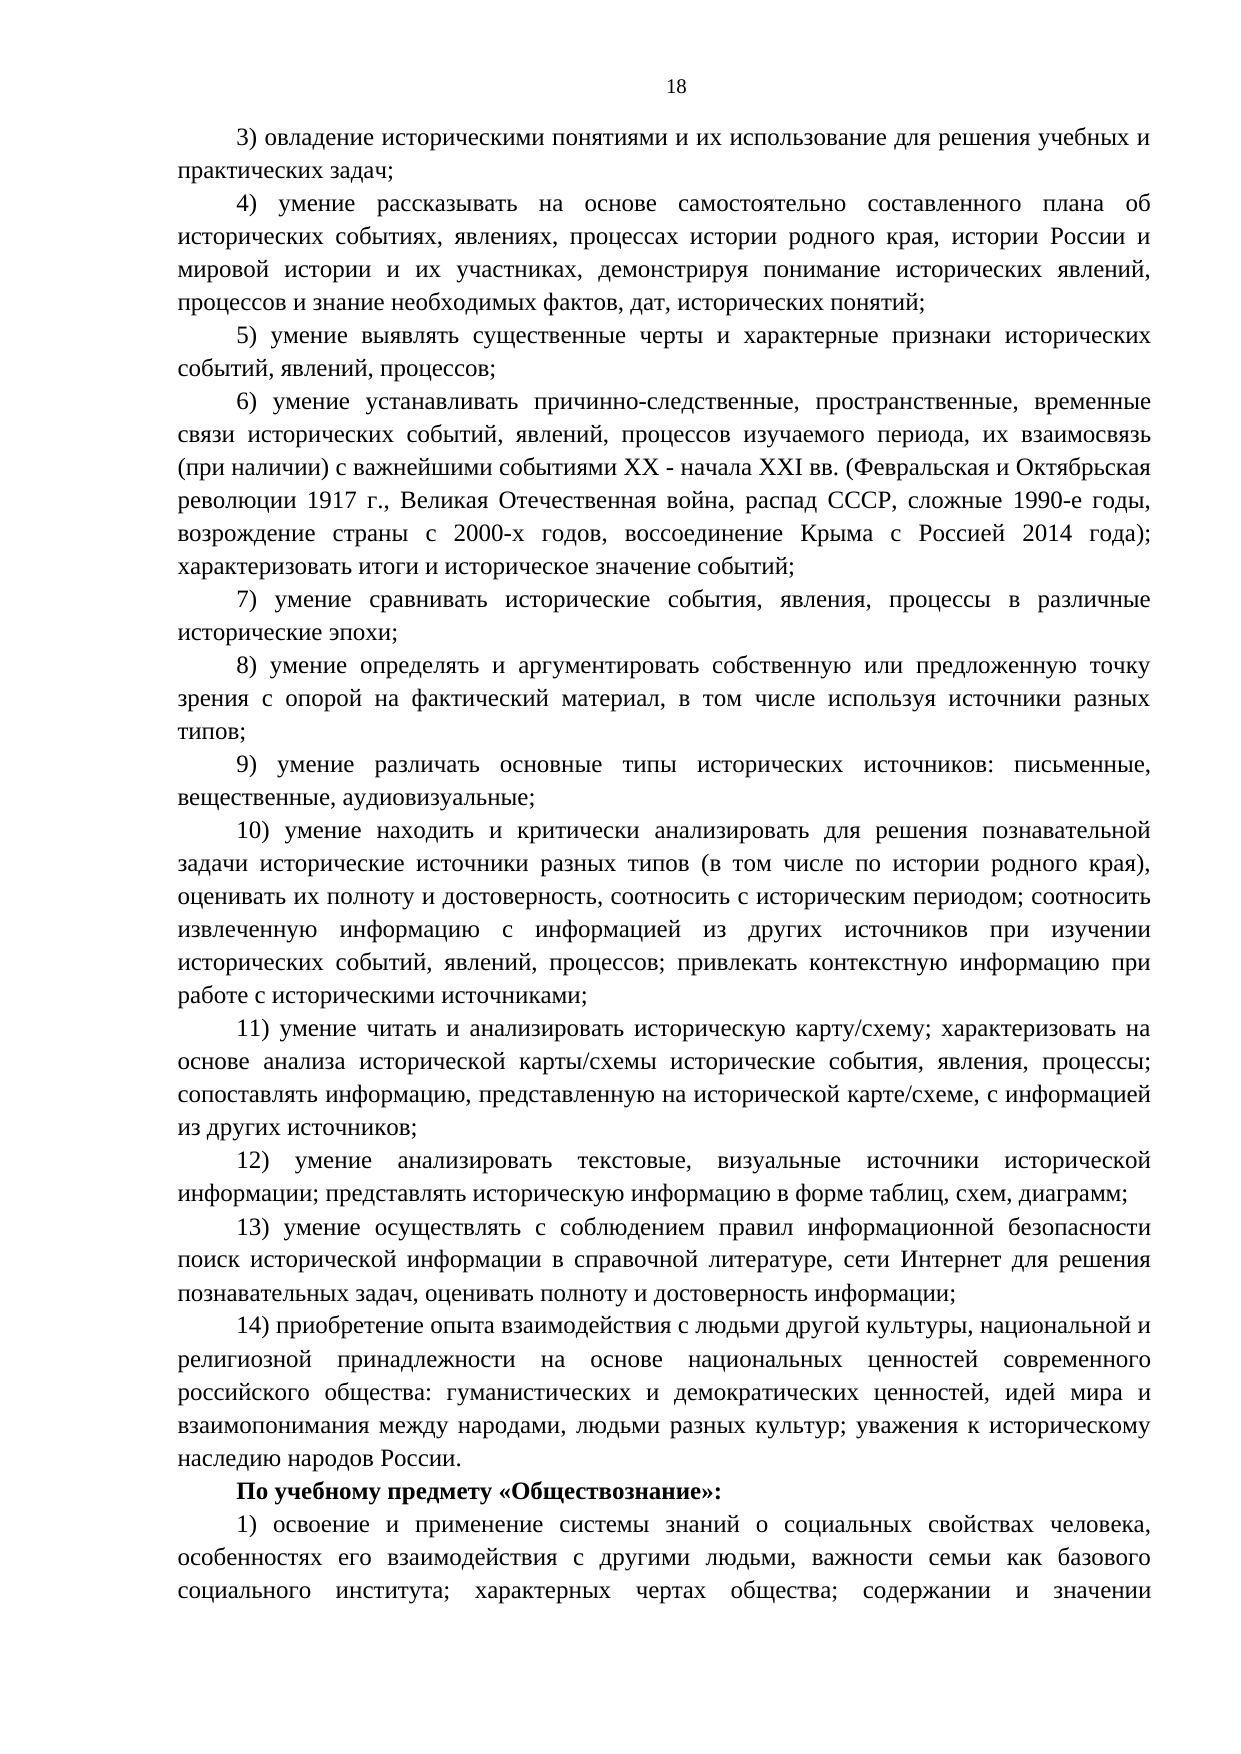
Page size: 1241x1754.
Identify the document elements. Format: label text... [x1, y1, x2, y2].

text 6) умение устанавливать причинно-следственные, пространственные, временные связи исторических событий, явлений, процессов изучаемого периода, их взаимосвязь (при наличии) с важнейшими событиями XX - начала XXI вв. (Февральская и Октябрьская революции 1917 г., Великая Отечественная война, распад СССР, сложные 1990-е годы, возрождение страны с 2000-х годов, воссоединение Крыма с Россией 2014 года); характеризовать итоги и историческое значение событий; [177, 386, 1152, 580]
text 8) умение определять и аргументировать собственную или предложенную точку зрения с опорой на фактический материал, в том числе используя источники разных типов; [177, 650, 1152, 745]
text По учебному предмету «Обществознание»: [177, 1476, 1152, 1504]
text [177, 1509, 1152, 1603]
text 7) умение сравнивать исторические события, явления, процессы в различные исторические эпохи; [177, 584, 1152, 646]
text 11) умение читать и анализировать историческую карту/схему; характеризовать на основе анализа исторической карты/схемы исторические события, явления, процессы; сопоставлять информацию, представленную на исторической карте/схеме, с информацией из других источников; [177, 1013, 1152, 1141]
text 10) умение находить и критически анализировать для решения познавательной задачи исторические источники разных типов (в том числе по истории родного края), оценивать их полноту и достоверность, соотносить с историческим периодом; соотносить извлеченную информацию с информацией из других источников при изучении исторических событий, явлений, процессов; привлекать контекстную информацию при работе с историческими источниками; [177, 815, 1152, 1009]
text 14) приобретение опыта взаимодействия с людьми другой культуры, национальной и религиозной принадлежности на основе национальных ценностей современного российского общества: гуманистических и демократических ценностей, идей мира и взаимопонимания между народами, людьми разных культур; уважения к историческому наследию народов России. [177, 1311, 1152, 1471]
text 9) умение различать основные типы исторических источников: письменные, вещественные, аудиовизуальные; [177, 749, 1152, 811]
text 12) умение анализировать текстовые, визуальные источники исторической информации; представлять историческую информацию в форме таблиц, схем, диаграмм; [177, 1146, 1152, 1207]
text 4) умение рассказывать на основе самостоятельно составленного плана об исторических событиях, явлениях, процессах истории родного края, истории России и мировой истории и их участниках, демонстрируя понимание исторических явлений, процессов и знание необходимых фактов, дат, исторических понятий; [177, 188, 1152, 316]
text 13) умение осуществлять с соблюдением правил информационной безопасности поиск исторической информации в справочной литературе, сети Интернет для решения познавательных задач, оценивать полноту и достоверность информации; [177, 1212, 1152, 1306]
text 3) овладение историческими понятиями и их использование для решения учебных и практических задач; [177, 122, 1152, 184]
text 5) умение выявлять существенные черты и характерные признаки исторических событий, явлений, процессов; [177, 320, 1152, 382]
